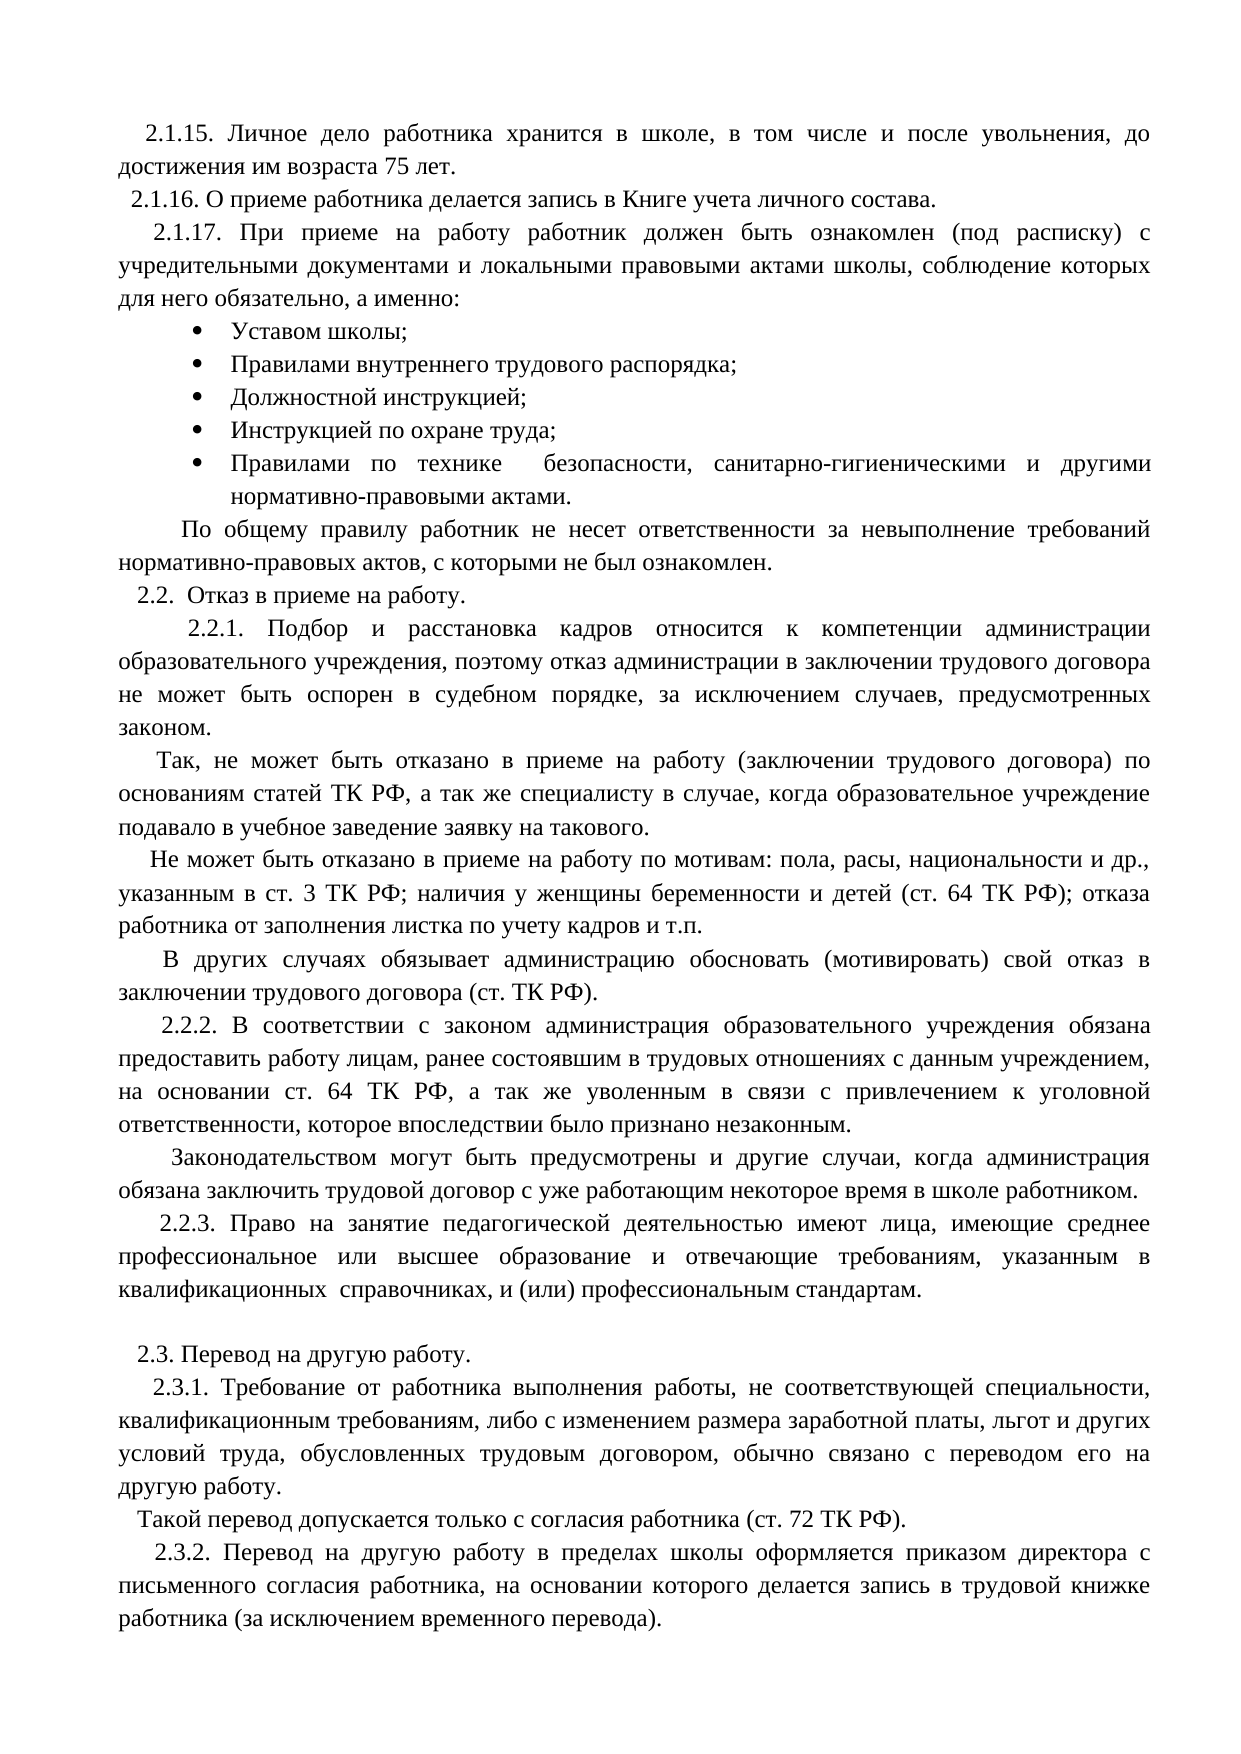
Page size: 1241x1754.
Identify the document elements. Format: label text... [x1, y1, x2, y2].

text 2.1.17. При приеме на работу работник должен быть ознакомлен (под расписку) с учредительными документами и локальными правовыми актами школы, соблюдение которых для него обязательно, а именно: [118, 217, 1152, 312]
text 2.3. Перевод на другую работу. [118, 1339, 1152, 1368]
text Такой перевод допускается только с согласия работника (ст. 72 ТК РФ). [118, 1504, 1152, 1533]
list Правилами по технике безопасности, санитарно-гигиеническими и другими нормативно-правовыми актами. [193, 448, 1152, 510]
text Так, не может быть отказано в приеме на работу (заключении трудового договора) по основаниям статей ТК РФ, а так же специалисту в случае, когда образовательное учреждение подавало в учебное заведение заявку на такового. [118, 746, 1152, 840]
list Инструкцией по охране труда; [193, 415, 1152, 444]
text В других случаях обязывает администрацию обосновать (мотивировать) свой отказ в заключении трудового договора (ст. ТК РФ). [118, 944, 1152, 1005]
list Должностной инструкцией; [193, 382, 1152, 411]
text 2.2.3. Право на занятие педагогической деятельностью имеют лица, имеющие среднее профессиональное или высшее образование и отвечающие требованиям, указанным в квалификационных справочниках, и (или) профессиональным стандартам. [118, 1208, 1152, 1303]
list Правилами внутреннего трудового распорядка; [193, 349, 1152, 378]
text 2.1.16. О приеме работника делается запись в Книге учета личного состава. [118, 184, 1152, 213]
text 2.2. Отказ в приеме на работу. [118, 580, 1152, 609]
text Не может быть отказано в приеме на работу по мотивам: пола, расы, национальности и др., указанным в ст. 3 ТК РФ; наличия у женщины беременности и детей (ст. 64 ТК РФ); отказа работника от заполнения листка по учету кадров и т.п. [118, 844, 1152, 939]
text 2.3.1. Требование от работника выполнения работы, не соответствующей специальности, квалификационным требованиям, либо с изменением размера заработной платы, льгот и других условий труда, обусловленных трудовым договором, обычно связано с переводом его на другую работу. [118, 1372, 1152, 1500]
text 2.3.2. Перевод на другую работу в пределах школы оформляется приказом директора с письменного согласия работника, на основании которого делается запись в трудовой книжке работника (за исключением временного перевода). [118, 1537, 1152, 1632]
text По общему правилу работник не несет ответственности за невыполнение требований нормативно-правовых актов, с которыми не был ознакомлен. [118, 514, 1152, 576]
text 2.2.2. В соответствии с законом администрация образовательного учреждения обязана предоставить работу лицам, ранее состоявшим в трудовых отношениях с данным учреждением, на основании ст. 64 ТК РФ, а так же уволенным в связи с привлечением к уголовной ответственности, которое впоследствии было признано незаконным. [118, 1010, 1152, 1137]
text 2.2.1. Подбор и расстановка кадров относится к компетенции администрации образовательного учреждения, поэтому отказ администрации в заключении трудового договора не может быть оспорен в судебном порядке, за исключением случаев, предусмотренных законом. [118, 613, 1152, 741]
text 2.1.15. Личное дело работника хранится в школе, в том числе и после увольнения, до достижения им возраста 75 лет. [118, 118, 1152, 180]
list Уставом школы; [193, 316, 1152, 345]
text Законодательством могут быть предусмотрены и другие случаи, когда администрация обязана заключить трудовой договор с уже работающим некоторое время в школе работником. [118, 1142, 1152, 1203]
